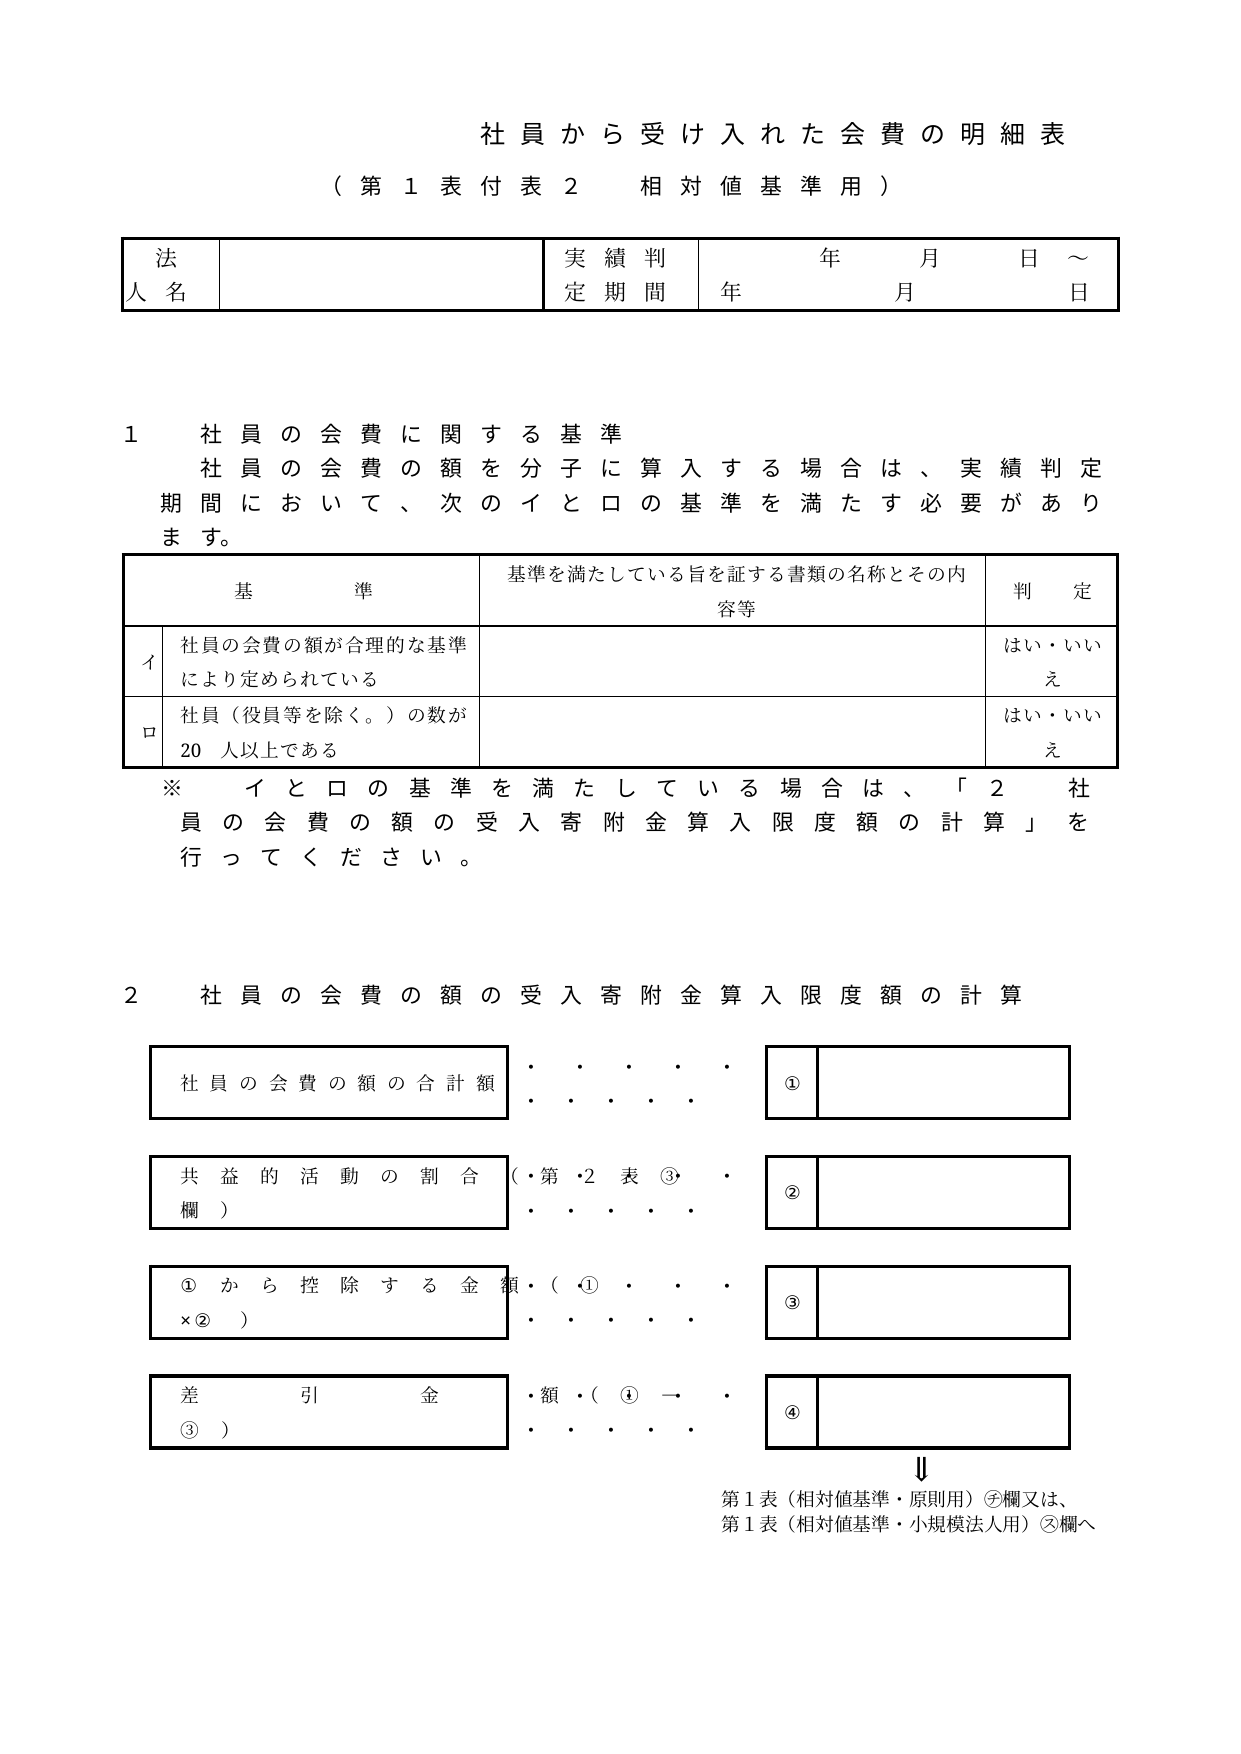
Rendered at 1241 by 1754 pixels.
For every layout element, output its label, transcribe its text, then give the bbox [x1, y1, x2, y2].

table_header ・・・・・・・・・・ [509, 1045, 765, 1117]
table_cell イ [125, 627, 162, 696]
table_header 共益的活動の割合（第２表③欄 ） [152, 1158, 506, 1227]
table_header ④ [768, 1378, 816, 1446]
text 社員から受け入れた会費の明細表 （第１表付表２ 相対値基準用） [120, 99, 1120, 202]
text ※ イとロの基準を満たしている場合は、「２ 社員の会費の額の受入寄附金算入限度額の計算」を行ってください。 [120, 769, 1110, 873]
text １ 社員の会費に関する基準 [120, 415, 1120, 450]
table_cell [480, 697, 985, 766]
table_header ・・・・・・・・・・ [509, 1265, 765, 1337]
table_header [819, 1378, 1068, 1446]
table_cell ロ [125, 697, 162, 766]
text ２ 社員の会費の額の受入寄附金算入限度額の計算 [120, 976, 1120, 1011]
table_header ② [768, 1158, 816, 1227]
table_cell [480, 627, 985, 696]
table_cell 社員（役員等を除く。）の数が20人以上である [163, 697, 479, 766]
table_header 社員の会費の額の合計額 [152, 1048, 506, 1117]
table_header ① [768, 1048, 816, 1117]
table_cell はい・いいえ [986, 697, 1116, 766]
table_header [819, 1158, 1068, 1227]
table_header ③ [768, 1268, 816, 1337]
table_header 基 準 [125, 556, 479, 625]
table_header 基準を満たしている旨を証する書類の名称とその内容等 [480, 556, 985, 625]
text 社員の会費の額を分子に算入する場合は、実績判定期間において、次のイとロの基準を満たす必要があります。 [120, 450, 1120, 553]
table_header 年 月 日～ 年 月 日 [699, 240, 1117, 309]
table_header [819, 1048, 1068, 1117]
table_header 実績判定期間 [545, 240, 698, 309]
table_header 判 定 [986, 556, 1116, 625]
table_header ・・・・・・・・・・ [509, 1374, 765, 1446]
table_cell はい・いいえ [986, 627, 1116, 696]
table_header 差 引 金 額（①－③） [152, 1378, 506, 1446]
table_header [220, 240, 542, 309]
table_header ①から控除する金額（①×②） [152, 1268, 506, 1337]
table_header 法人名 [124, 240, 219, 309]
table_cell 社員の会費の額が合理的な基準により定められている [163, 627, 479, 696]
table_header [819, 1268, 1068, 1337]
table_header ・・・・・・・・・・ [509, 1155, 765, 1227]
